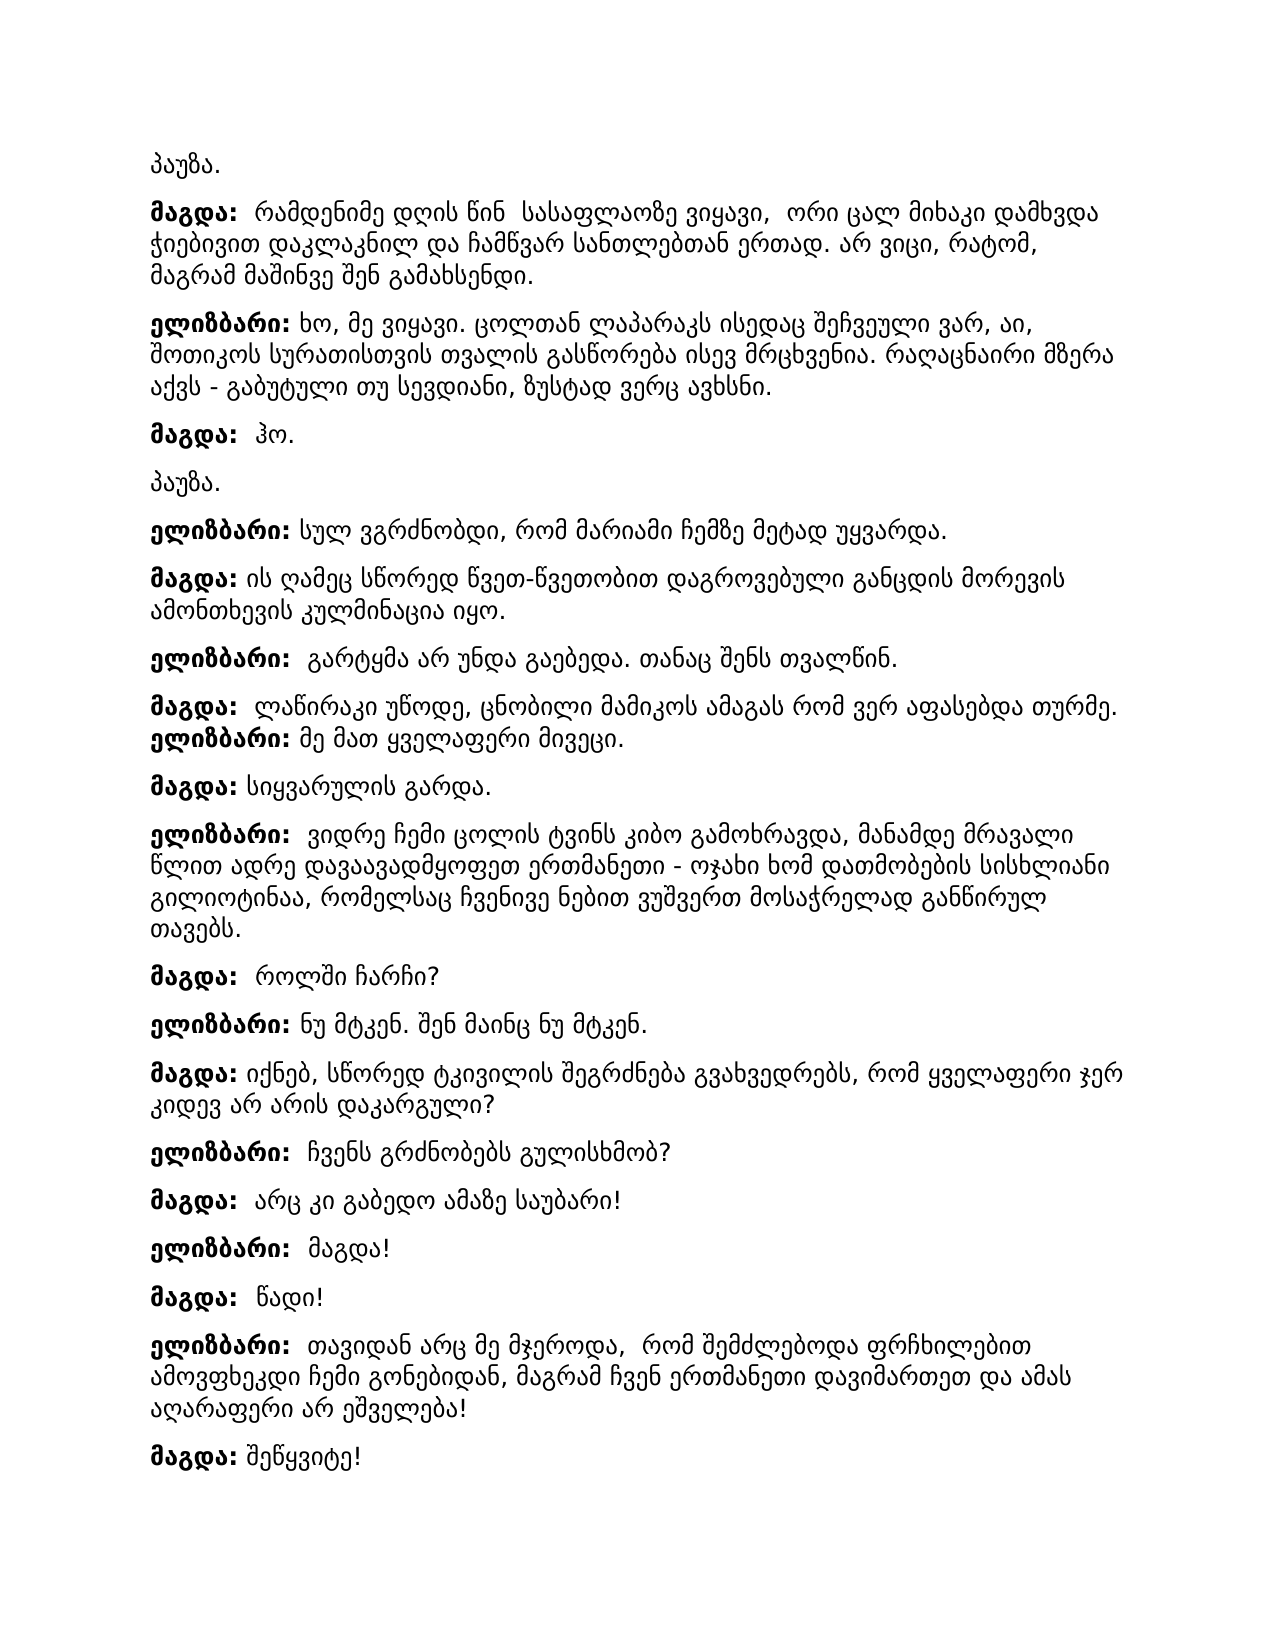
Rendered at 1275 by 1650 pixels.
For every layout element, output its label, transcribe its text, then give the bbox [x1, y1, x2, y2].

text მაგდა: ჰო. [150, 420, 1125, 449]
text ელიზბარი: ნუ მტკენ. შენ მაინც ნუ მტკენ. [150, 1011, 1125, 1040]
text მაგდა: რამდენიმე დღის წინ სასაფლაოზე ვიყავი, ორი ცალ მიხაკი დამხვდა ჭიებივით დაკლაკნილ და ჩამწვარ სანთლებთან ერთად. არ ვიცი, რატომ, მაგრამ მაშინვე შენ გამახსენდი. [150, 198, 1125, 290]
text ელიზბარი: თავიდან არც მე მჯეროდა, რომ შემძლებოდა ფრჩხილებით ამოვფხეკდი ჩემი გონებიდან, მაგრამ ჩვენ ერთმანეთი დავიმართეთ და ამას აღარაფერი არ ეშველება! [150, 1331, 1125, 1423]
text პაუზა. [150, 150, 1125, 179]
text ელიზბარი: ხო, მე ვიყავი. ცოლთან ლაპარაკს ისედაც შეჩვეული ვარ, აი, შოთიკოს სურათისთვის თვალის გასწორება ისევ მრცხვენია. რაღაცნაირი მზერა აქვს - გაბუტული თუ სევდიანი, ზუსტად ვერც ავხსნი. [150, 309, 1125, 401]
text მაგდა: წადი! [150, 1283, 1125, 1312]
text მაგდა: სიყვარულის გარდა. [150, 772, 1125, 801]
text პაუზა. [150, 468, 1125, 497]
text მაგდა: ლაწირაკი უწოდე, ცნობილი მამიკოს ამაგას რომ ვერ აფასებდა თურმე. ელიზბარი: მე მათ ყველაფერი მივეცი. [150, 692, 1125, 753]
text მაგდა: არც კი გაბედო ამაზე საუბარი! [150, 1186, 1125, 1216]
text მაგდა: ის ღამეც სწორედ წვეთ-წვეთობით დაგროვებული განცდის მორევის ამონთხევის კულმინაცია იყო. [150, 564, 1125, 625]
text ელიზბარი: მაგდა! [150, 1234, 1125, 1264]
text ელიზბარი: ჩვენს გრძნობებს გულისხმობ? [150, 1138, 1125, 1167]
text ელიზბარი: გარტყმა არ უნდა გაებედა. თანაც შენს თვალწინ. [150, 644, 1125, 673]
text მაგდა: შეწყვიტე! [150, 1442, 1125, 1471]
text მაგდა: როლში ჩარჩი? [150, 962, 1125, 992]
text ელიზბარი: სულ ვგრძნობდი, რომ მარიამი ჩემზე მეტად უყვარდა. [150, 516, 1125, 546]
text მაგდა: იქნებ, სწორედ ტკივილის შეგრძნება გვახვედრებს, რომ ყველაფერი ჯერ კიდევ არ არის დაკარგული? [150, 1059, 1125, 1119]
text ელიზბარი: ვიდრე ჩემი ცოლის ტვინს კიბო გამოხრავდა, მანამდე მრავალი წლით ადრე დავაავადმყოფეთ ერთმანეთი - ოჯახი ხომ დათმობების სისხლიანი გილიოტინაა, რომელსაც ჩვენივე ნებით ვუშვერთ მოსაჭრელად განწირულ თავებს. [150, 820, 1125, 943]
